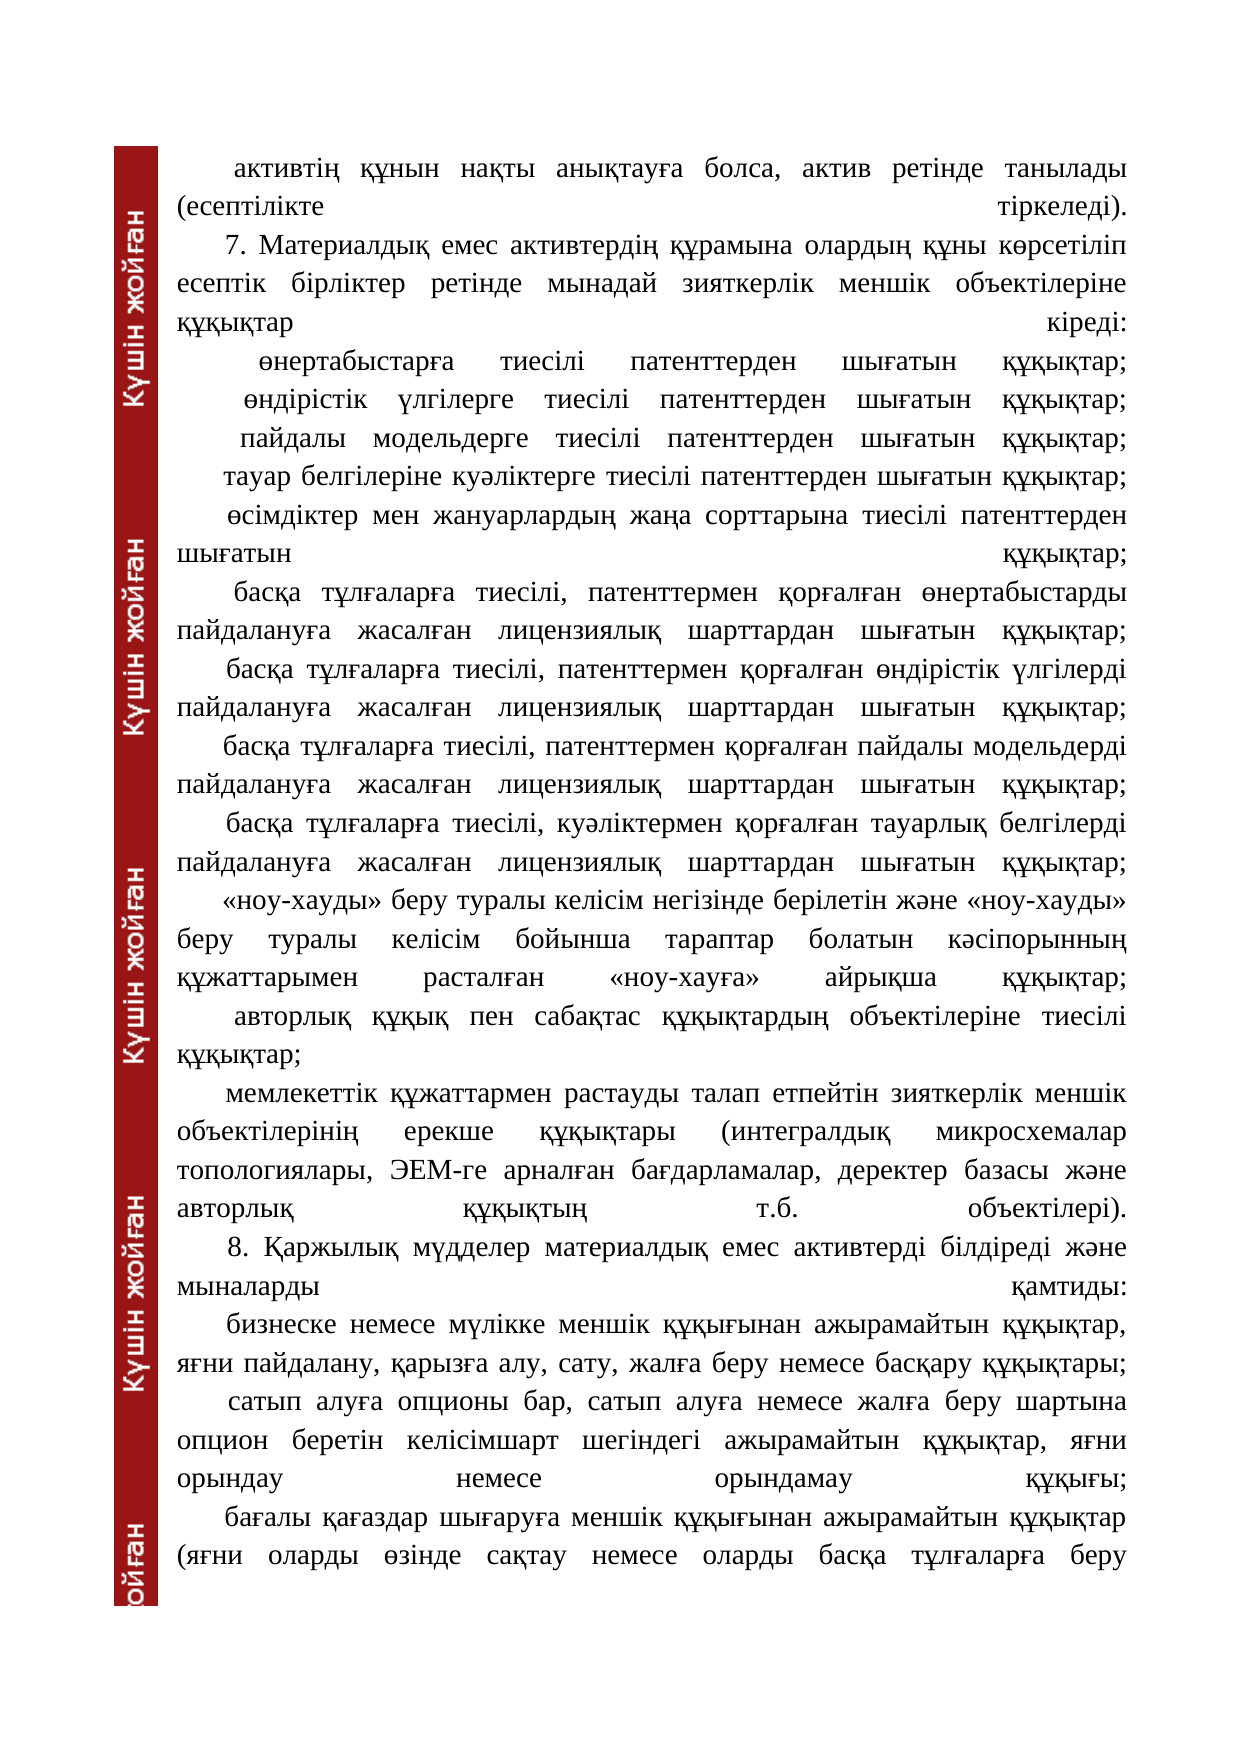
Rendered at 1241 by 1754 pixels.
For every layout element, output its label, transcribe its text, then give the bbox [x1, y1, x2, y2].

picture [114, 146, 158, 150]
picture [114, 1571, 158, 1606]
